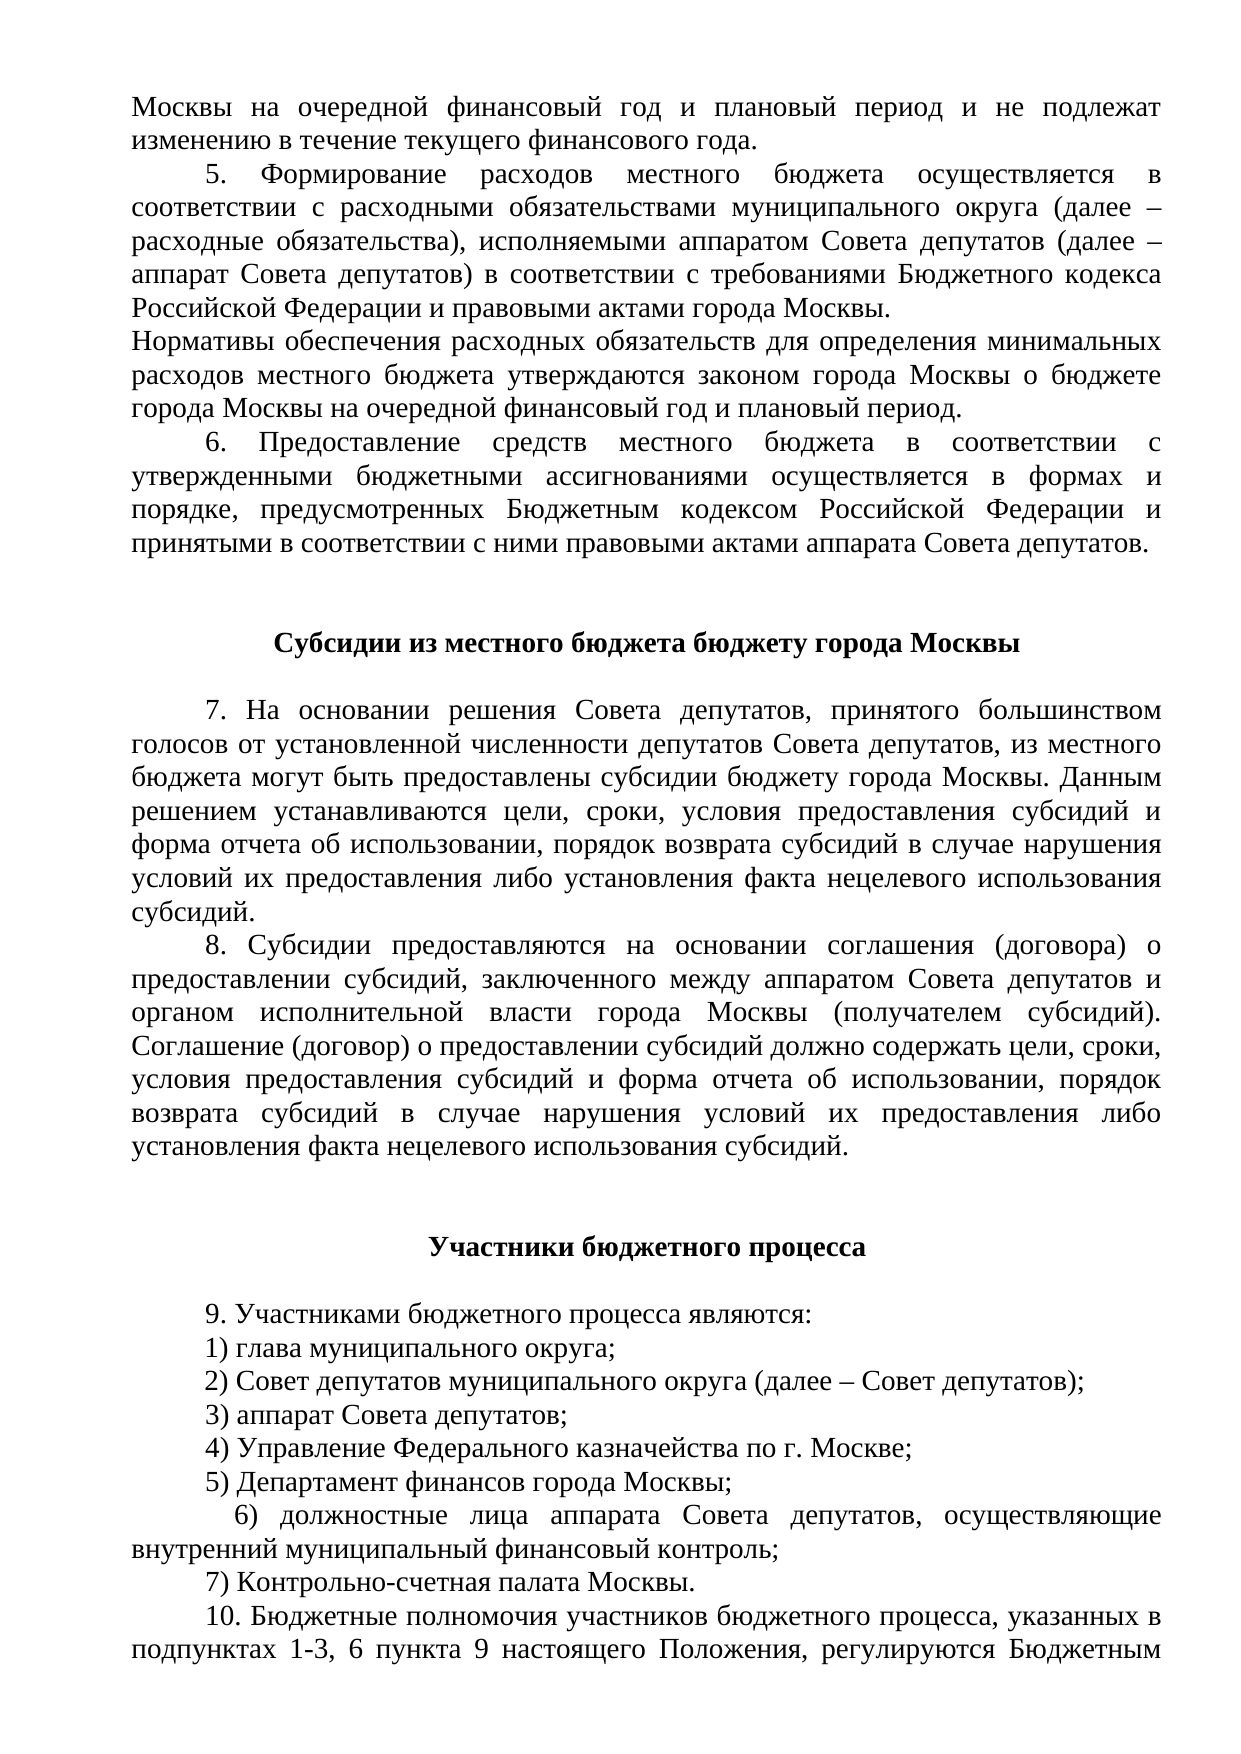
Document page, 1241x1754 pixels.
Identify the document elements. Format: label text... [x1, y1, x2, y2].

text 1) глава муниципального округа; [131, 1330, 1162, 1363]
text Участники бюджетного процесса [131, 1229, 1162, 1263]
text 4) Управление Федерального казначейства по г. Москве; [131, 1430, 1162, 1464]
text 6. Предоставление средств местного бюджета в соответствии с утвержденными бюджетными ассигнованиями осуществляется в формах и порядке, предусмотренных Бюджетным кодексом Российской Федерации и принятыми в соответствии с ними правовыми актами аппарата Совета депутатов. [131, 424, 1162, 558]
text 7. На основании решения Совета депутатов, принятого большинством голосов от установленной численности депутатов Совета депутатов, из местного бюджета могут быть предоставлены субсидии бюджету города Москвы. Данным решением устанавливаются цели, сроки, условия предоставления субсидий и форма отчета об использовании, порядок возврата субсидий в случае нарушения условий их предоставления либо установления факта нецелевого использования субсидий. [131, 692, 1162, 927]
text 5. Формирование расходов местного бюджета осуществляется в соответствии с расходными обязательствами муниципального округа (далее – расходные обязательства), исполняемыми аппаратом Совета депутатов (далее – аппарат Совета депутатов) в соответствии с требованиями Бюджетного кодекса Российской Федерации и правовыми актами города Москвы. [131, 156, 1162, 323]
text 3) аппарат Совета депутатов; [131, 1397, 1162, 1430]
text 6) должностные лица аппарата Совета депутатов, осуществляющие внутренний муниципальный финансовый контроль; [131, 1497, 1162, 1564]
text 2) Совет депутатов муниципального округа (далее – Совет депутатов); [131, 1363, 1162, 1397]
text 7) Контрольно-счетная палата Москвы. [131, 1564, 1162, 1598]
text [131, 89, 1162, 156]
text Субсидии из местного бюджета бюджету города Москвы [131, 625, 1162, 659]
text 8. Субсидии предоставляются на основании соглашения (договора) о предоставлении субсидий, заключенного между аппаратом Совета депутатов и органом исполнительной власти города Москвы (получателем субсидий). Соглашение (договор) о предоставлении субсидий должно содержать цели, сроки, условия предоставления субсидий и форма отчета об использовании, порядок возврата субсидий в случае нарушения условий их предоставления либо установления факта нецелевого использования субсидий. [131, 927, 1162, 1162]
text 5) Департамент финансов города Москвы; [131, 1464, 1162, 1497]
text 9. Участниками бюджетного процесса являются: [131, 1296, 1162, 1330]
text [131, 1598, 1162, 1665]
text Нормативы обеспечения расходных обязательств для определения минимальных расходов местного бюджета утверждаются законом города Москвы о бюджете города Москвы на очередной финансовый год и плановый период. [131, 323, 1162, 424]
